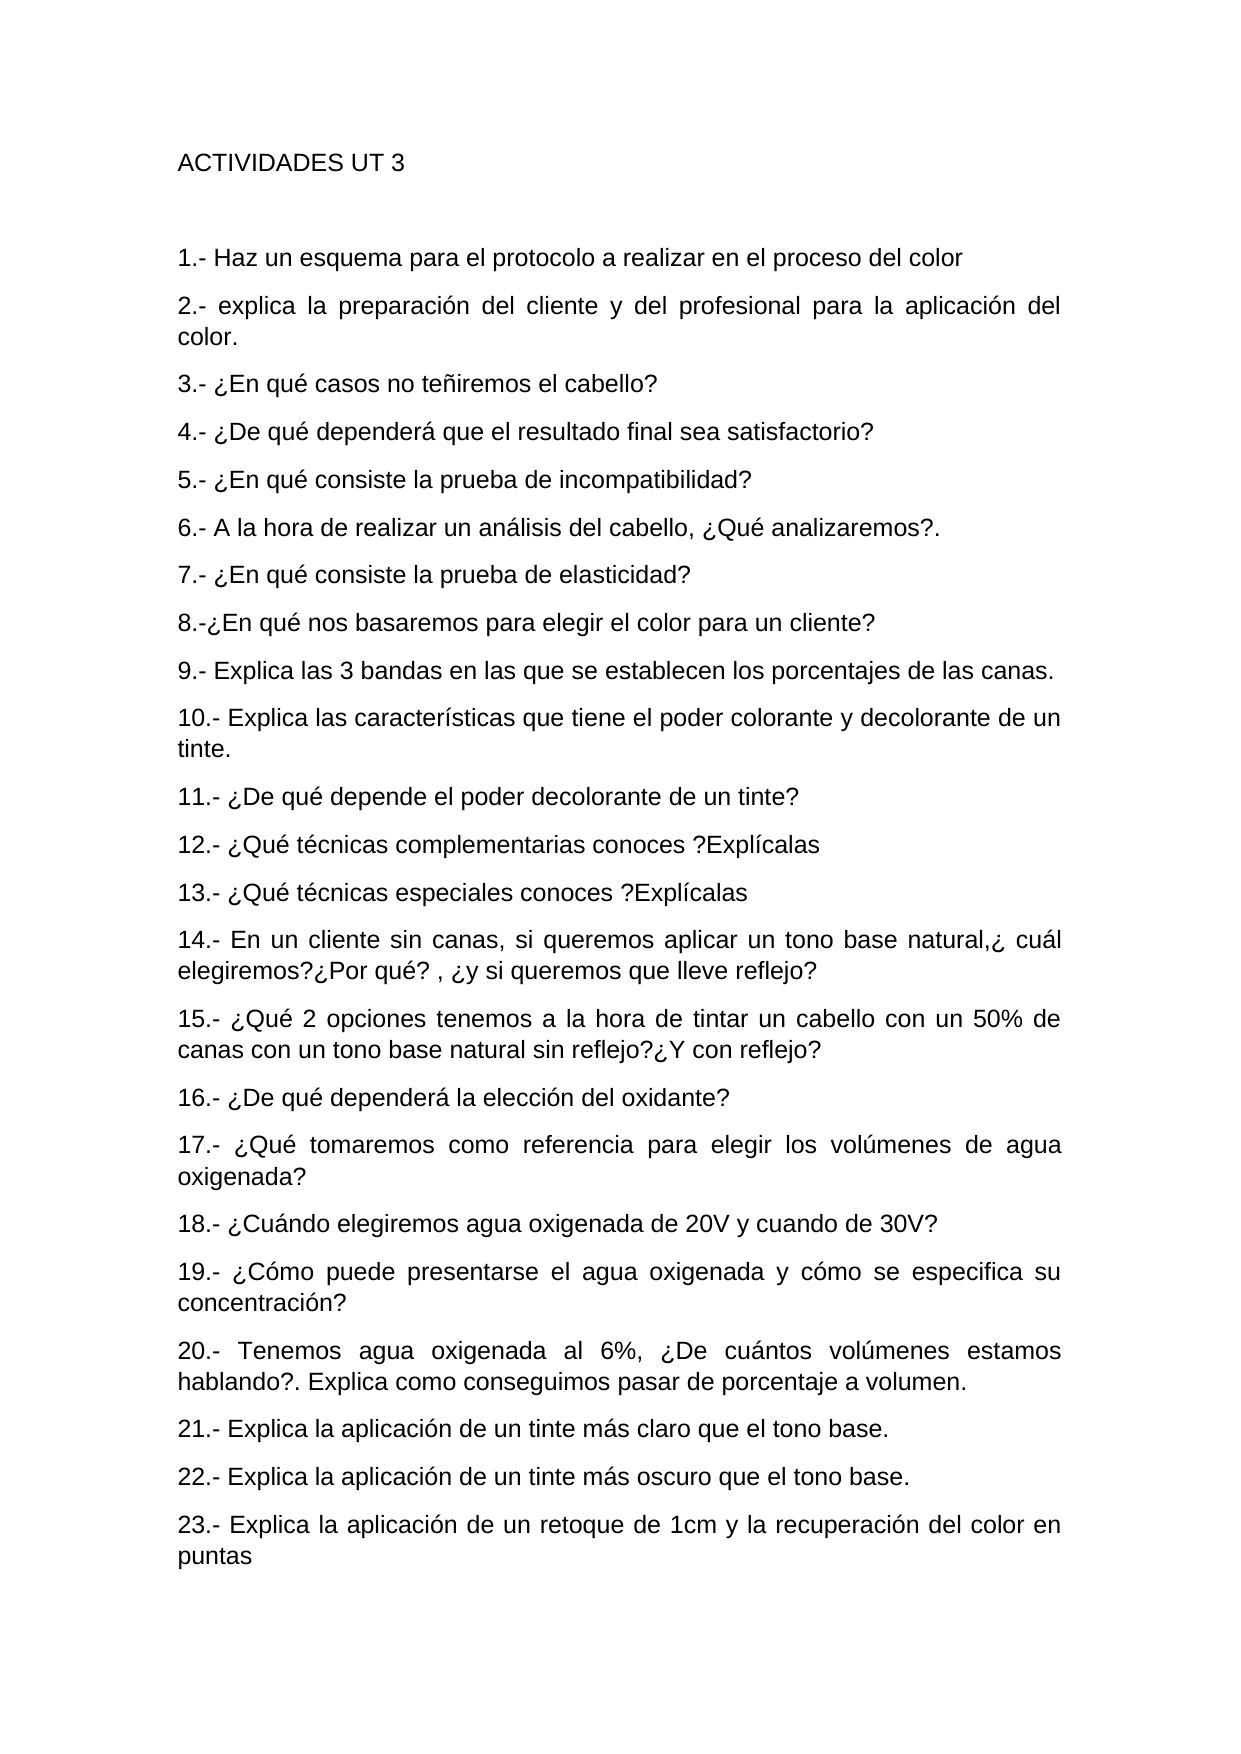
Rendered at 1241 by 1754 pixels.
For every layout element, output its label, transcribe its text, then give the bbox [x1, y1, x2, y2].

text 4.- ¿De qué dependerá que el resultado final sea satisfactorio? [177, 417, 1063, 446]
text 18.- ¿Cuándo elegiremos agua oxigenada de 20V y cuando de 30V? [177, 1209, 1063, 1238]
text 12.- ¿Qué técnicas complementarias conoces ?Explícalas [177, 830, 1063, 859]
text 22.- Explica la aplicación de un tinte más oscuro que el tono base. [177, 1462, 1063, 1491]
text 7.- ¿En qué consiste la prueba de elasticidad? [177, 560, 1063, 589]
text 20.- Tenemos agua oxigenada al 6%, ¿De cuántos volúmenes estamos hablando?. Explica como conseguimos pasar de porcentaje a volumen. [177, 1336, 1063, 1396]
text 10.- Explica las características que tiene el poder colorante y decolorante de un tinte. [177, 703, 1063, 763]
text 6.- A la hora de realizar un análisis del cabello, ¿Qué analizaremos?. [177, 513, 1063, 541]
text 9.- Explica las 3 bandas en las que se establecen los porcentajes de las canas. [177, 656, 1063, 684]
text 8.-¿En qué nos basaremos para elegir el color para un cliente? [177, 608, 1063, 637]
text 11.- ¿De qué depende el poder decolorante de un tinte? [177, 782, 1063, 811]
text 5.- ¿En qué consiste la prueba de incompatibilidad? [177, 465, 1063, 494]
text 1.- Haz un esquema para el protocolo a realizar en el proceso del color [177, 243, 1063, 272]
text 2.- explica la preparación del cliente y del profesional para la aplicación del color. [177, 291, 1063, 351]
text 16.- ¿De qué dependerá la elección del oxidante? [177, 1083, 1063, 1112]
text 17.- ¿Qué tomaremos como referencia para elegir los volúmenes de agua oxigenada? [177, 1131, 1063, 1190]
text 3.- ¿En qué casos no teñiremos el cabello? [177, 369, 1063, 398]
text 14.- En un cliente sin canas, si queremos aplicar un tono base natural,¿ cuál elegiremos?¿Por qué? , ¿y si queremos que lleve reflejo? [177, 925, 1063, 985]
text 19.- ¿Cómo puede presentarse el agua oxigenada y cómo se especifica su concentración? [177, 1257, 1063, 1317]
text 21.- Explica la aplicación de un tinte más claro que el tono base. [177, 1414, 1063, 1443]
text 15.- ¿Qué 2 opciones tenemos a la hora de tintar un cabello con un 50% de canas con un tono base natural sin reflejo?¿Y con reflejo? [177, 1004, 1063, 1064]
text 13.- ¿Qué técnicas especiales conoces ?Explícalas [177, 878, 1063, 906]
text 23.- Explica la aplicación de un retoque de 1cm y la recuperación del color en puntas [177, 1510, 1063, 1570]
text ACTIVIDADES UT 3 [177, 148, 1063, 176]
